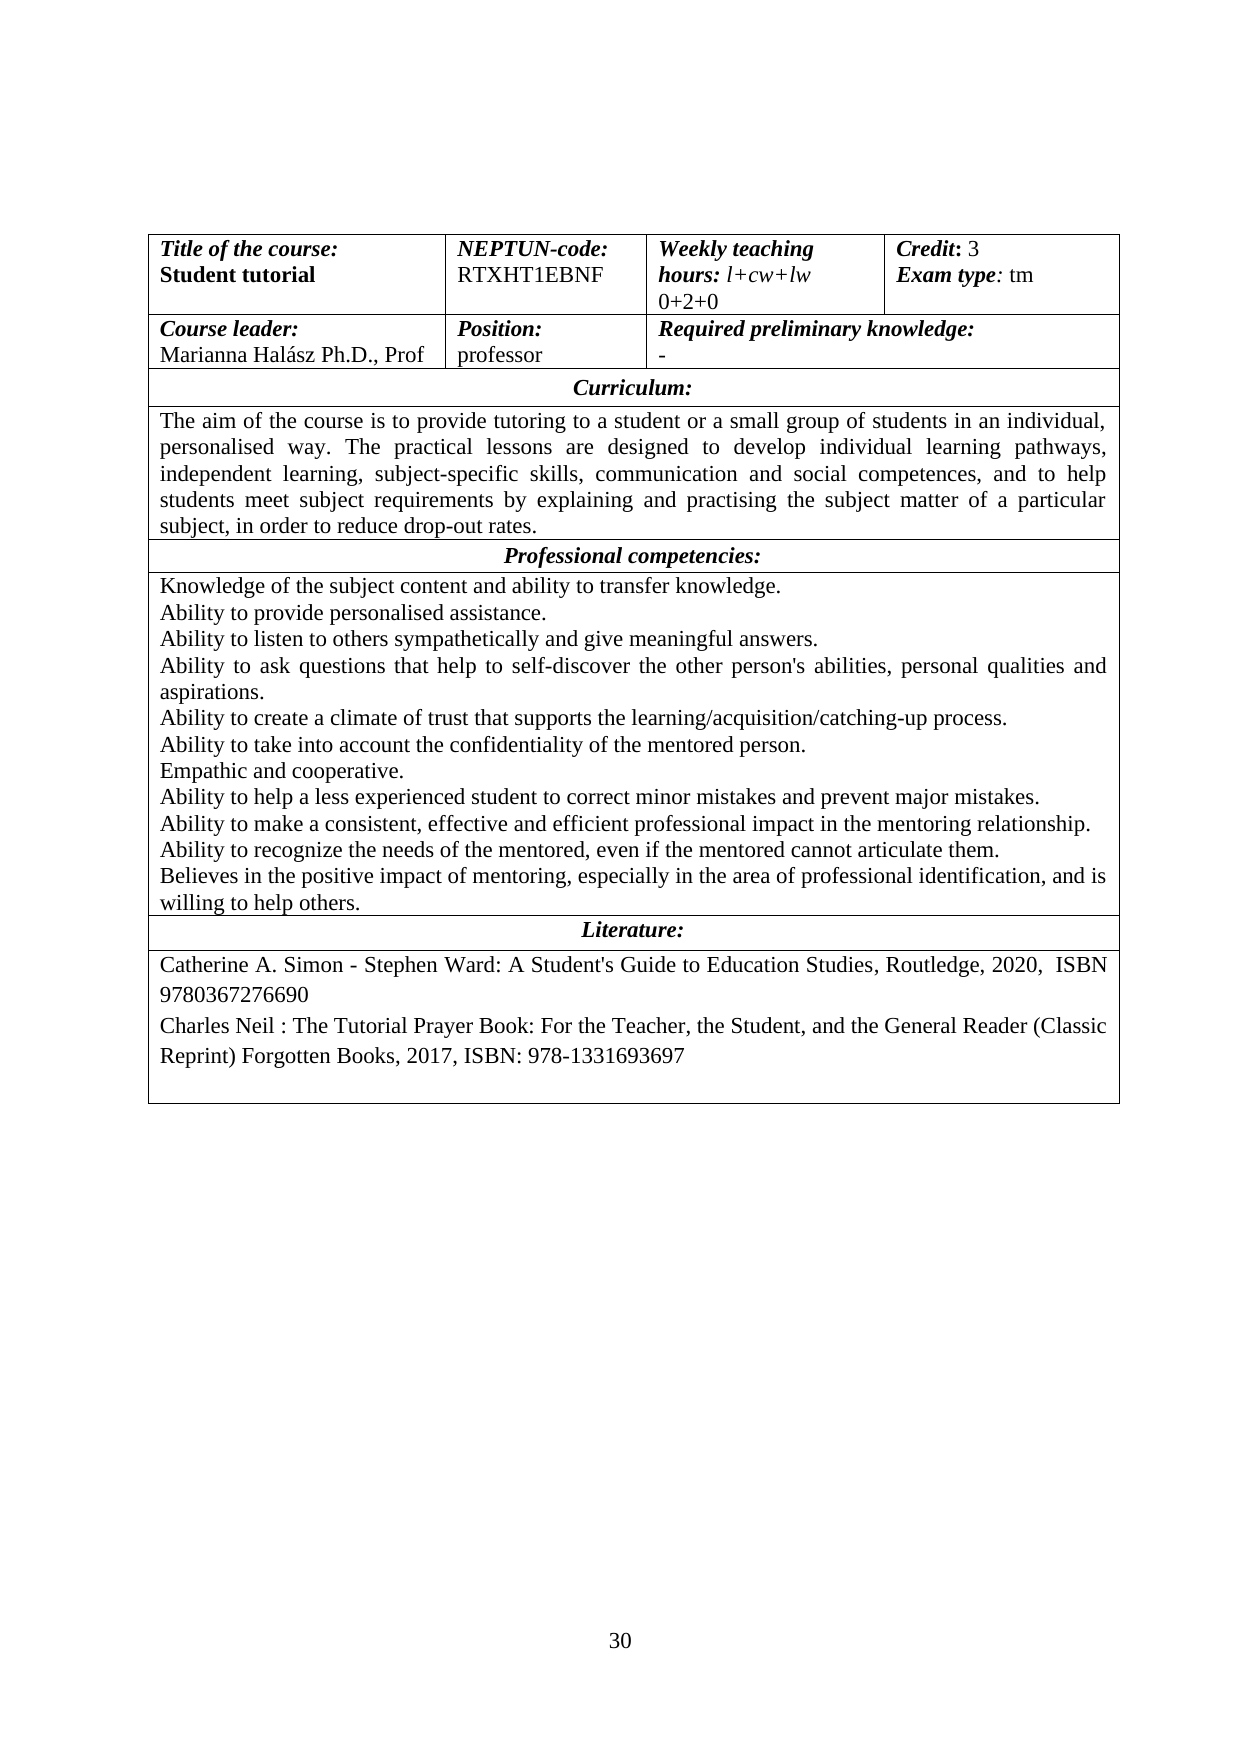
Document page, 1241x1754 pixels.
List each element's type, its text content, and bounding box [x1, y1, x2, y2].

table_cell Catherine A. Simon - Stephen Ward: A Student's Guide to Education Studies, Routledge, 2020, ISBN 9780367276690 Charles Neil : The Tutorial Prayer Book: For the Teacher, the Student, and the General Reader (Classic Reprint) Forgotten Books, 2017, ISBN: ‎978-1331693697 [149, 951, 1119, 1102]
table_cell Required preliminary knowledge: - [647, 315, 1119, 368]
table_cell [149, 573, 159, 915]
table_cell The aim of the course is to provide tutoring to a student or a small group of students in an individual, personalised way. The practical lessons are designed to develop individual learning pathways, independent learning, subject-specific skills, communication and social competences, and to help students meet subject requirements by explaining and practising the subject matter of a particular subject, in order to reduce drop-out rates. [149, 407, 1119, 539]
table_cell Course leader: Marianna Halász Ph.D., Prof [149, 315, 445, 368]
table_header Weekly teaching hours: l+cw+lw 0+2+0 [647, 235, 884, 314]
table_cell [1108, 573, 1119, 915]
table_header NEPTUN-code: RTXHT1EBNF [446, 235, 646, 314]
table_header Title of the course: Student tutorial [149, 235, 445, 314]
table_cell Curriculum: [149, 369, 1119, 406]
table_cell Professional competencies: [149, 540, 1119, 572]
table_header Credit: 3 Exam type: tm [885, 235, 1119, 314]
table_cell Position: professor [446, 315, 646, 368]
table_cell Literature: [149, 916, 1119, 950]
